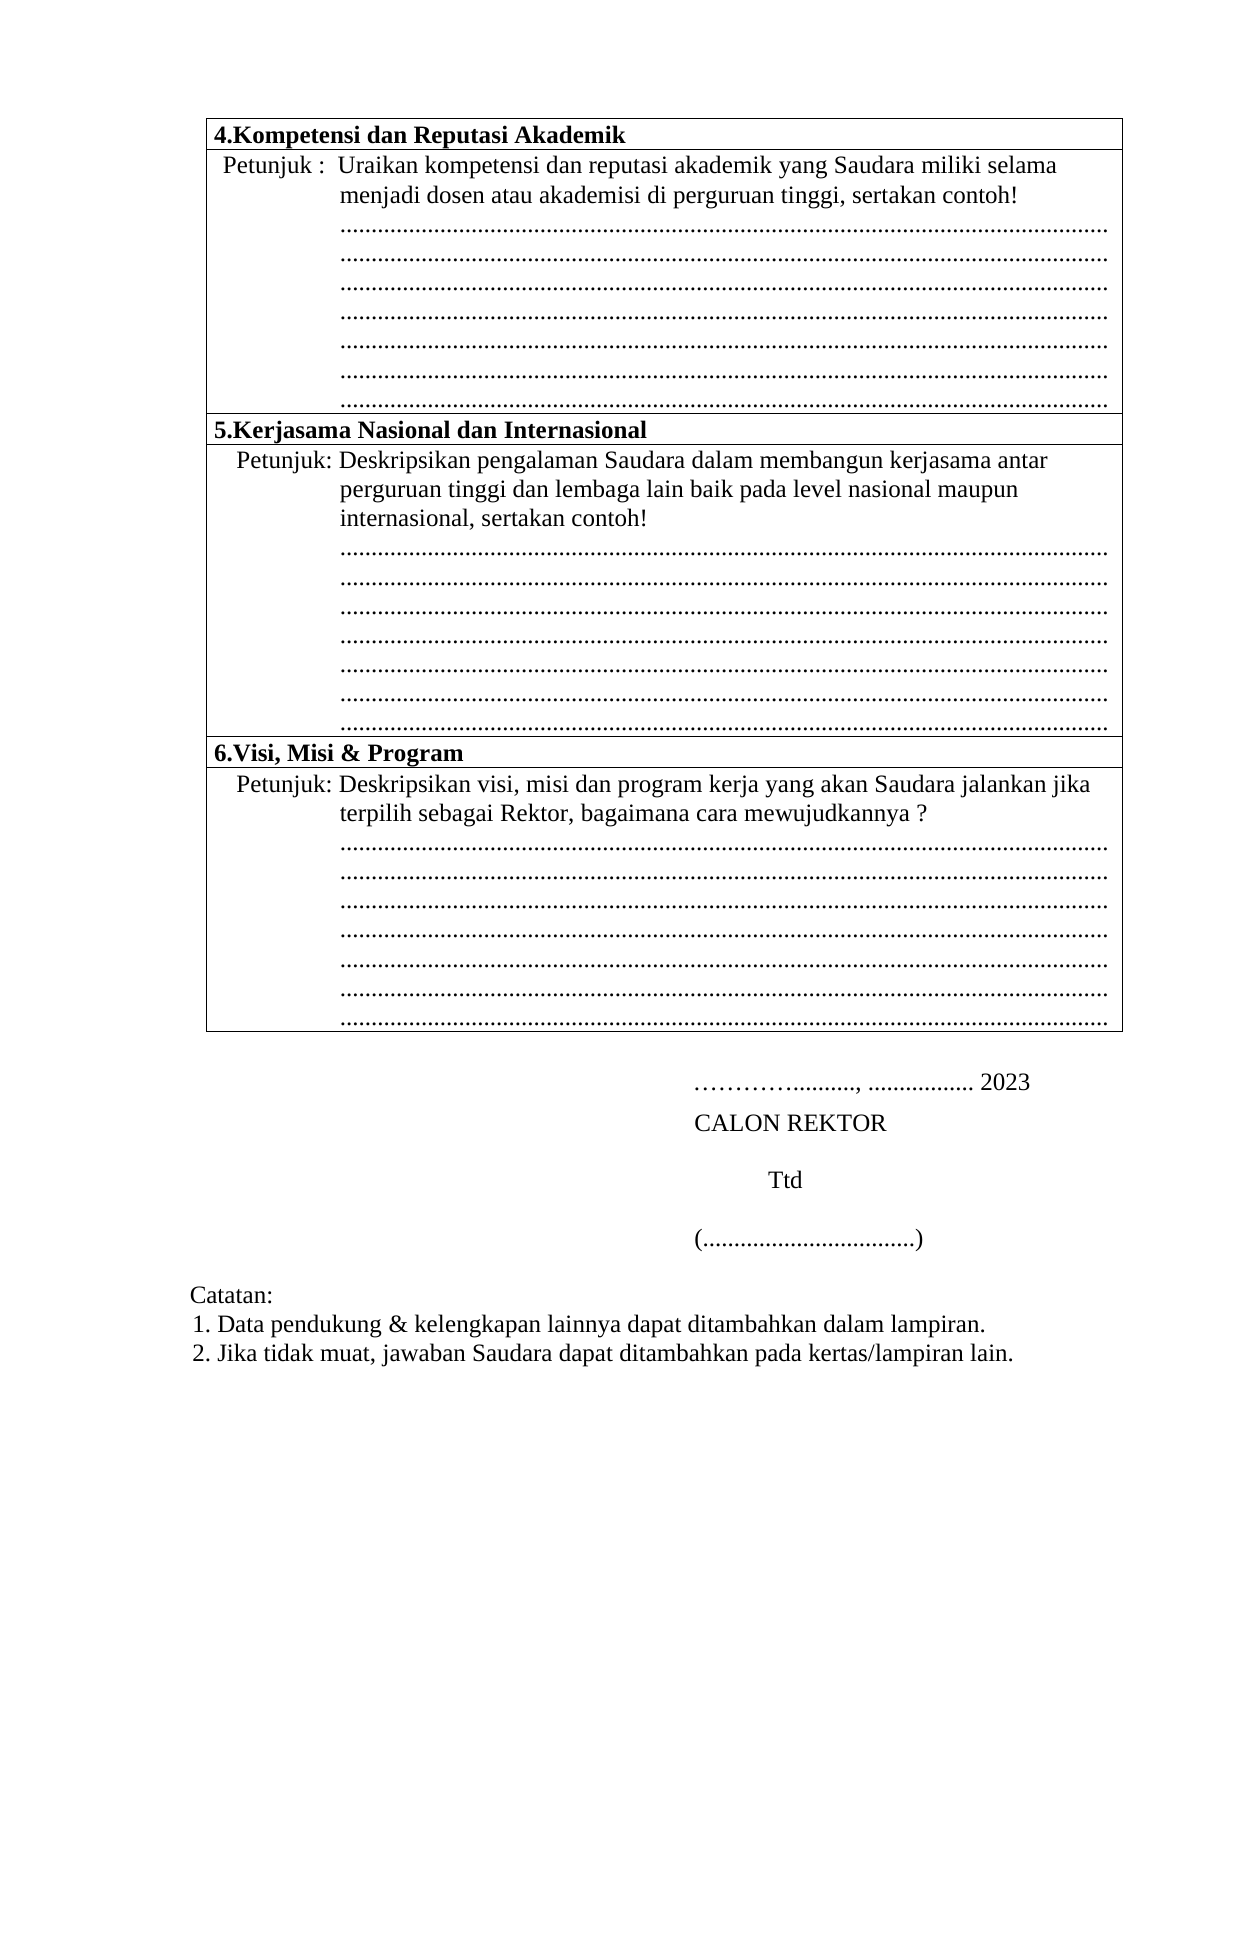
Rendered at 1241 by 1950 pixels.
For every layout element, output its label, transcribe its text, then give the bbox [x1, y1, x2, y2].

text Ttd [768, 1165, 915, 1194]
table_cell 4.Kompetensi dan Reputasi Akademik [207, 119, 1122, 149]
table_cell 6.Visi, Misi & Program [207, 737, 1122, 767]
table_cell 5.Kerjasama Nasional dan Internasional [207, 414, 1122, 443]
text Catatan: [189, 1280, 1122, 1309]
table_cell Petunjuk: Deskripsikan visi, misi dan program kerja yang akan Saudara jalankan jika terpilih sebagai Rektor, bagaimana cara mewujudkannya ? ........................................................................................................................... ........................................................................................................................... ........................................................................................................................... ........................................................................................................................... ........................................................................................................................... ........................................................................................................................... ........................................................................................................................... [207, 768, 1122, 1031]
text 1. Data pendukung & kelengkapan lainnya dapat ditambahkan dalam lampiran. [192, 1309, 1122, 1338]
text CALON REKTOR [694, 1108, 995, 1137]
text (..................................) [694, 1223, 995, 1251]
text ………….........., ................. 2023 [177, 1067, 1030, 1095]
table_cell Petunjuk : Uraikan kompetensi dan reputasi akademik yang Saudara miliki selama menjadi dosen atau akademisi di perguruan tinggi, sertakan contoh! ........................................................................................................................... ........................................................................................................................... ........................................................................................................................... ........................................................................................................................... ........................................................................................................................... ........................................................................................................................... ........................................................................................................................... [207, 150, 1122, 413]
table_cell Petunjuk: Deskripsikan pengalaman Saudara dalam membangun kerjasama antar perguruan tinggi dan lembaga lain baik pada level nasional maupun internasional, sertakan contoh! ........................................................................................................................... ........................................................................................................................... ........................................................................................................................... ........................................................................................................................... ........................................................................................................................... ........................................................................................................................... ........................................................................................................................... [207, 445, 1122, 736]
text 2. Jika tidak muat, jawaban Saudara dapat ditambahkan pada kertas/lampiran lain. [192, 1338, 1122, 1366]
